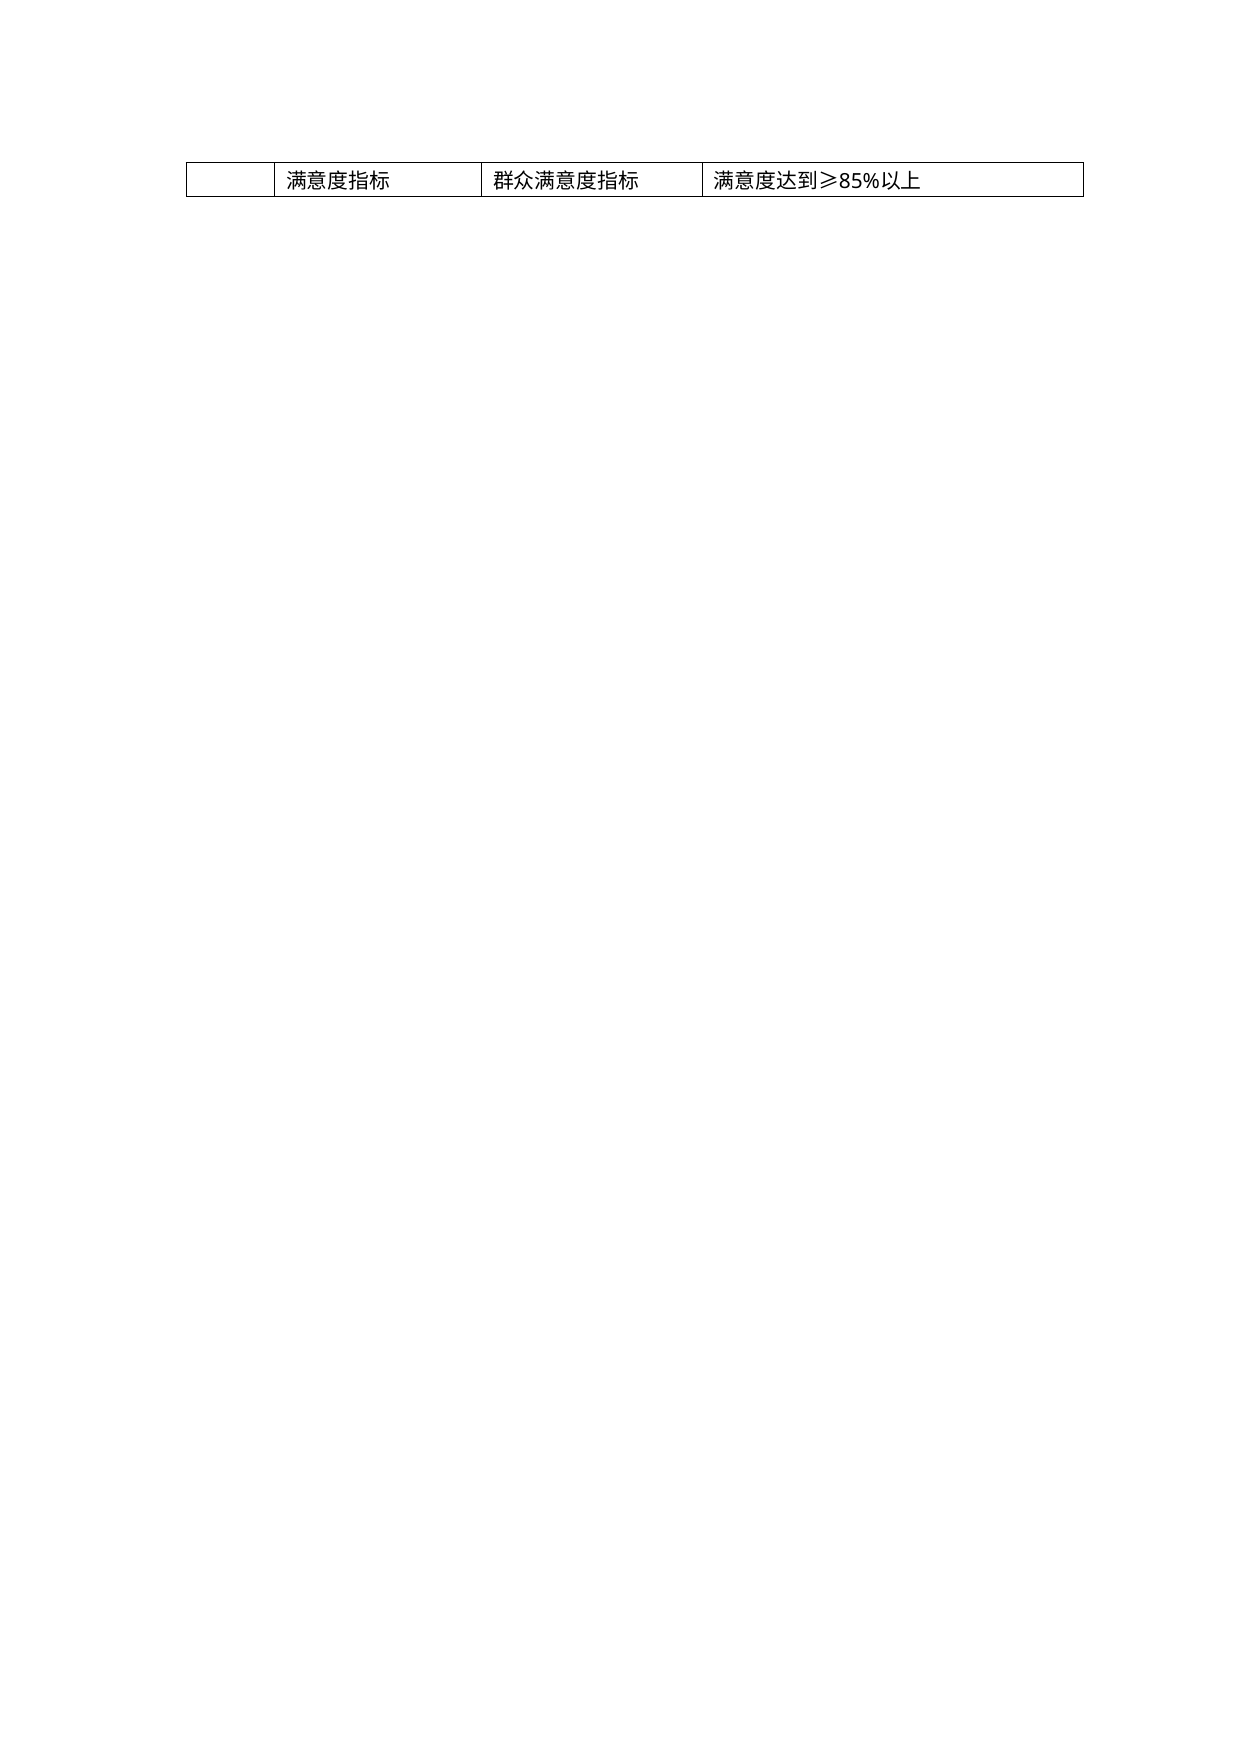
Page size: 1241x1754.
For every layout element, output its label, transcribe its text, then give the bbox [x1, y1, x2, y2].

table_cell 满意度达到≥85%以上 [703, 163, 1083, 196]
table_cell 满意度指标 [275, 163, 481, 196]
table_cell 群众满意度指标 [482, 163, 702, 196]
